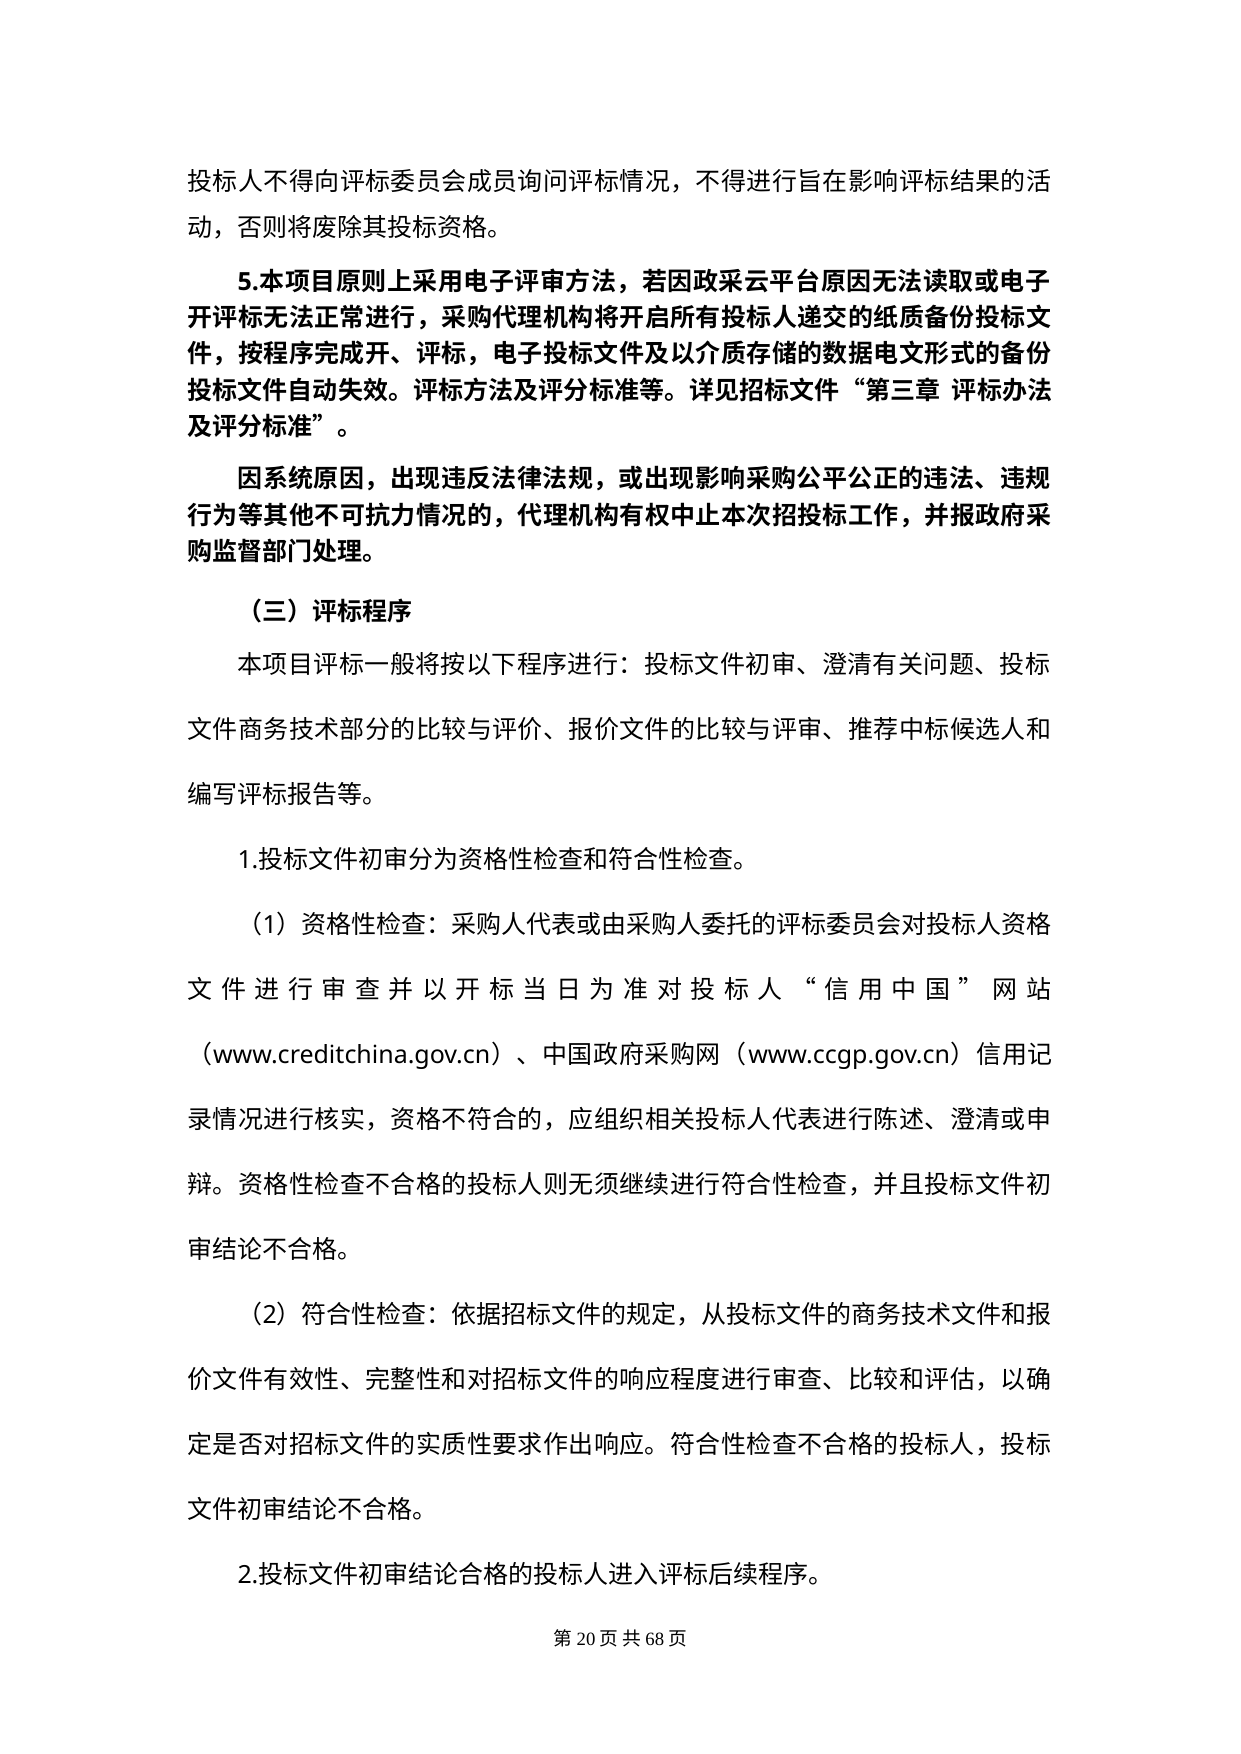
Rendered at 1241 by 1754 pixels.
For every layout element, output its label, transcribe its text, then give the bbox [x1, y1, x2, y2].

text 1.投标文件初审分为资格性检查和符合性检查。 [187, 825, 1053, 890]
text 本项目评标一般将按以下程序进行：投标文件初审、澄清有关问题、投标文件商务技术部分的比较与评价、报价文件的比较与评审、推荐中标候选人和编写评标报告等。 [187, 630, 1053, 825]
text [187, 153, 1053, 245]
text （三）评标程序 [187, 584, 1053, 630]
text 因系统原因，出现违反法律法规，或出现影响采购公平公正的违法、违规行为等其他不可抗力情况的，代理机构有权中止本次招投标工作，并报政府采购监督部门处理。 [187, 459, 1053, 568]
text （2）符合性检查：依据招标文件的规定，从投标文件的商务技术文件和报价文件有效性、完整性和对招标文件的响应程度进行审查、比较和评估，以确定是否对招标文件的实质性要求作出响应。符合性检查不合格的投标人，投标文件初审结论不合格。 [187, 1280, 1053, 1540]
text （1）资格性检查：采购人代表或由采购人委托的评标委员会对投标人资格文件进行审查并以开标当日为准对投标人“信用中国”网站（www.creditchina.gov.cn）、中国政府采购网（www.ccgp.gov.cn）信用记录情况进行核实，资格不符合的，应组织相关投标人代表进行陈述、澄清或申辩。资格性检查不合格的投标人则无须继续进行符合性检查，并且投标文件初审结论不合格。 [187, 890, 1053, 1280]
text 5.本项目原则上采用电子评审方法，若因政采云平台原因无法读取或电子开评标无法正常进行，采购代理机构将开启所有投标人递交的纸质备份投标文件，按程序完成开、评标，电子投标文件及以介质存储的数据电文形式的备份投标文件自动失效。评标方法及评分标准等。详见招标文件“第三章 评标办法及评分标准”。 [187, 261, 1053, 443]
text 2.投标文件初审结论合格的投标人进入评标后续程序。 [187, 1540, 1053, 1605]
